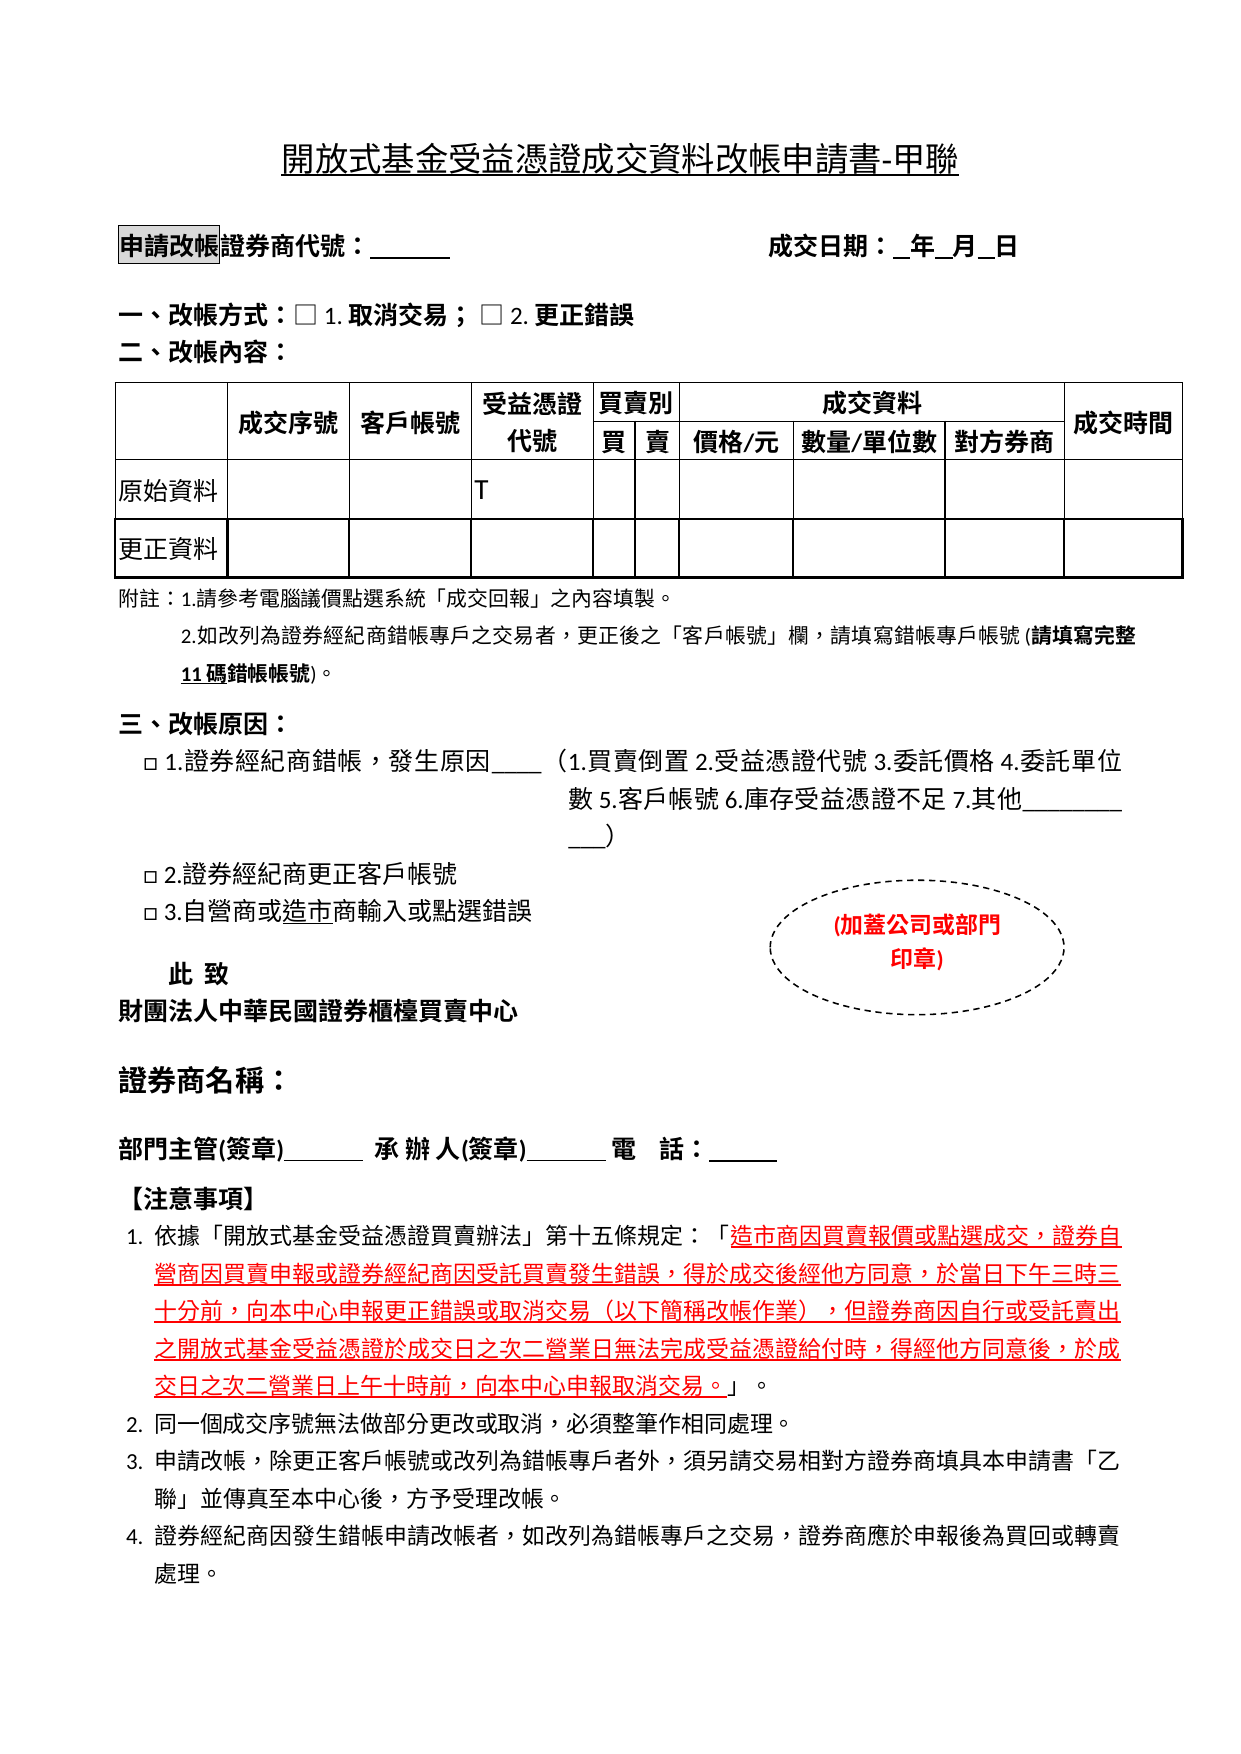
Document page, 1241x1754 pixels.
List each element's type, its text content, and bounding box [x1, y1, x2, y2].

text 三、改帳原因： [118, 703, 1213, 741]
text 二、改帳內容： [118, 332, 1213, 369]
table_cell 賣 [636, 422, 679, 459]
text 附註：1.請參考電腦議價點選系統「成交回報」之內容填製。 [118, 578, 1213, 616]
table_cell [680, 460, 793, 518]
table_cell [472, 520, 592, 576]
table_cell 數量/單位數 [794, 422, 944, 459]
table_cell 價格/元 [680, 422, 793, 459]
text 2.如改列為證券經紀商錯帳專戶之交易者，更正後之「客戶帳號」欄，請填寫錯帳專戶帳號(請填寫完整11碼錯帳帳號)。 [181, 616, 1137, 691]
text □ 2.證券經紀商更正客戶帳號 [143, 853, 1122, 891]
table_cell [594, 460, 634, 518]
table_cell [594, 520, 634, 576]
table_cell [1065, 460, 1182, 518]
text 證券商名稱： [118, 1041, 1176, 1116]
table_cell [229, 520, 348, 576]
table_header 成交序號 [228, 383, 349, 459]
text □ 3.自營商或造市商輸入或點選錯誤 [143, 891, 831, 928]
table_cell 更正資料 [116, 520, 226, 576]
text □ 3.自營商或造市商輸入或點選錯誤 [1001, 891, 1122, 928]
table_cell [350, 520, 470, 576]
table_cell [636, 520, 678, 576]
list 證券經紀商因發生錯帳申請改帳者，如改列為錯帳專戶之交易，證券商應於申報後為買回或轉賣處理。 [126, 1516, 1122, 1591]
text 開放式基金受益憑證成交資料改帳申請書-甲聯 [118, 119, 1122, 194]
table_cell [636, 460, 679, 518]
table_cell 原始資料 [116, 460, 227, 518]
list 同一個成交序號無法做部分更改或取消，必須整筆作相同處理。 [126, 1403, 1122, 1441]
table_header [116, 383, 227, 459]
table_cell [946, 520, 1063, 576]
table_cell 買 [594, 422, 634, 459]
table_cell [1065, 520, 1181, 576]
table_header 客戶帳號 [350, 383, 471, 459]
table_cell 對方券商 [946, 422, 1064, 459]
table_cell [680, 520, 792, 576]
table_header 受益憑證代號 [472, 383, 593, 459]
table_header 買賣別 [594, 383, 679, 421]
text 財團法人中華民國證券櫃檯買賣中心 [118, 991, 1176, 1028]
table_header 成交時間 [1065, 383, 1182, 459]
text 申請改帳證券商代號： 成交日期： 年 月 日 [118, 207, 1213, 282]
text 一、改帳方式：□ 1. 取消交易； □ 2. 更正錯誤 [118, 294, 1213, 332]
table_cell [228, 460, 349, 518]
table_cell [794, 520, 944, 576]
text 【注意事項】 [118, 1178, 1176, 1216]
table_cell [946, 460, 1064, 518]
text 此 致 [1032, 953, 1176, 991]
list 申請改帳，除更正客戶帳號或改列為錯帳專戶者外，須另請交易相對方證券商填具本申請書「乙聯」並傳真至本中心後，方予受理改帳。 [126, 1441, 1122, 1516]
text 部門主管(簽章) 承 辦 人(簽章) 電 話： [118, 1128, 1176, 1166]
text □ 1.證券經紀商錯帳，發生原因____（1.買賣倒置2.受益憑證代號3.委託價格4.委託單位數5.客戶帳號6.庫存受益憑證不足7.其他___________） [143, 741, 1122, 853]
text 此 致 [118, 953, 802, 991]
table_cell [794, 460, 944, 518]
table_cell T [472, 460, 593, 518]
table_header 成交資料 [680, 383, 1064, 421]
table_cell [350, 460, 471, 518]
list 依據「開放式基金受益憑證買賣辦法」第十五條規定：「造市商因買賣報價或點選成交，證券自營商因買賣申報或證券經紀商因受託買賣發生錯誤，得於成交後經他方同意，於當日下午三時三十分前，向本中心申報更正錯誤或取消交易（以下簡稱改帳作業），但證券商因自行或受託賣出之開放式基金受益憑證於成交日之次二營業日無法完成受益憑證給付時，得經他方同意後，於成交日之次二營業日上午十時前，向本中心申報取消交易。」。 [126, 1216, 1122, 1403]
